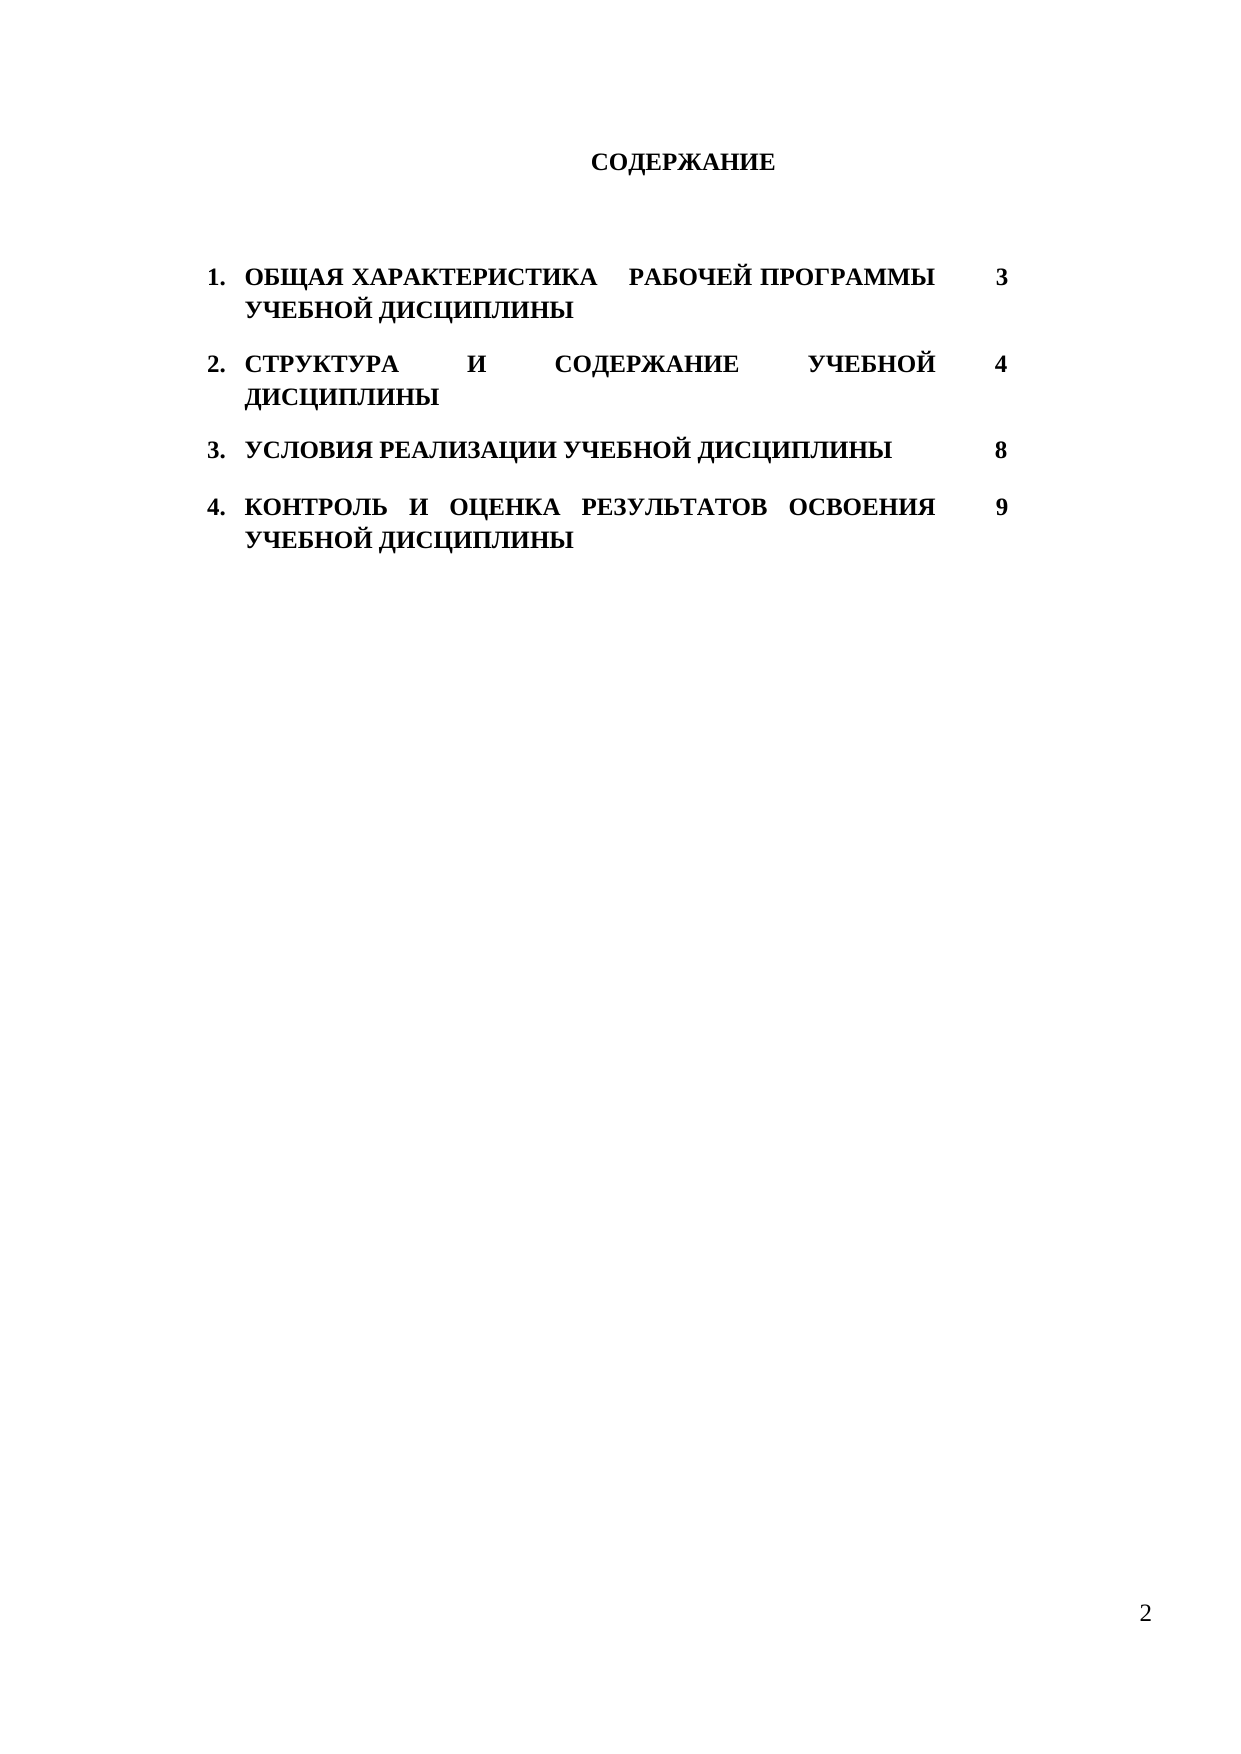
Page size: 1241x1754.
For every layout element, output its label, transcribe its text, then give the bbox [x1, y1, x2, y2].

table_cell КОНТРОЛЬ И ОЦЕНКА РЕЗУЛЬТАТОВ ОСВОЕНИЯ УЧЕБНОЙ ДИСЦИПЛИНЫ [166, 493, 947, 579]
text СОДЕРЖАНИЕ [214, 147, 1152, 176]
table_cell 4 8 [947, 349, 1140, 492]
table_cell 9 [947, 493, 1140, 579]
table_cell СТРУКТУРА И СОДЕРЖАНИЕ УЧЕБНОЙ ДИСЦИПЛИНЫ УСЛОВИЯ РЕАЛИЗАЦИИ УЧЕБНОЙ ДИСЦИПЛИНЫ [166, 349, 947, 492]
table_header ОБЩАЯ ХАРАКТЕРИСТИКА РАБОЧЕЙ ПРОГРАММЫ УЧЕБНОЙ ДИСЦИПЛИНЫ [166, 262, 947, 349]
table_header 3 [947, 262, 1140, 349]
